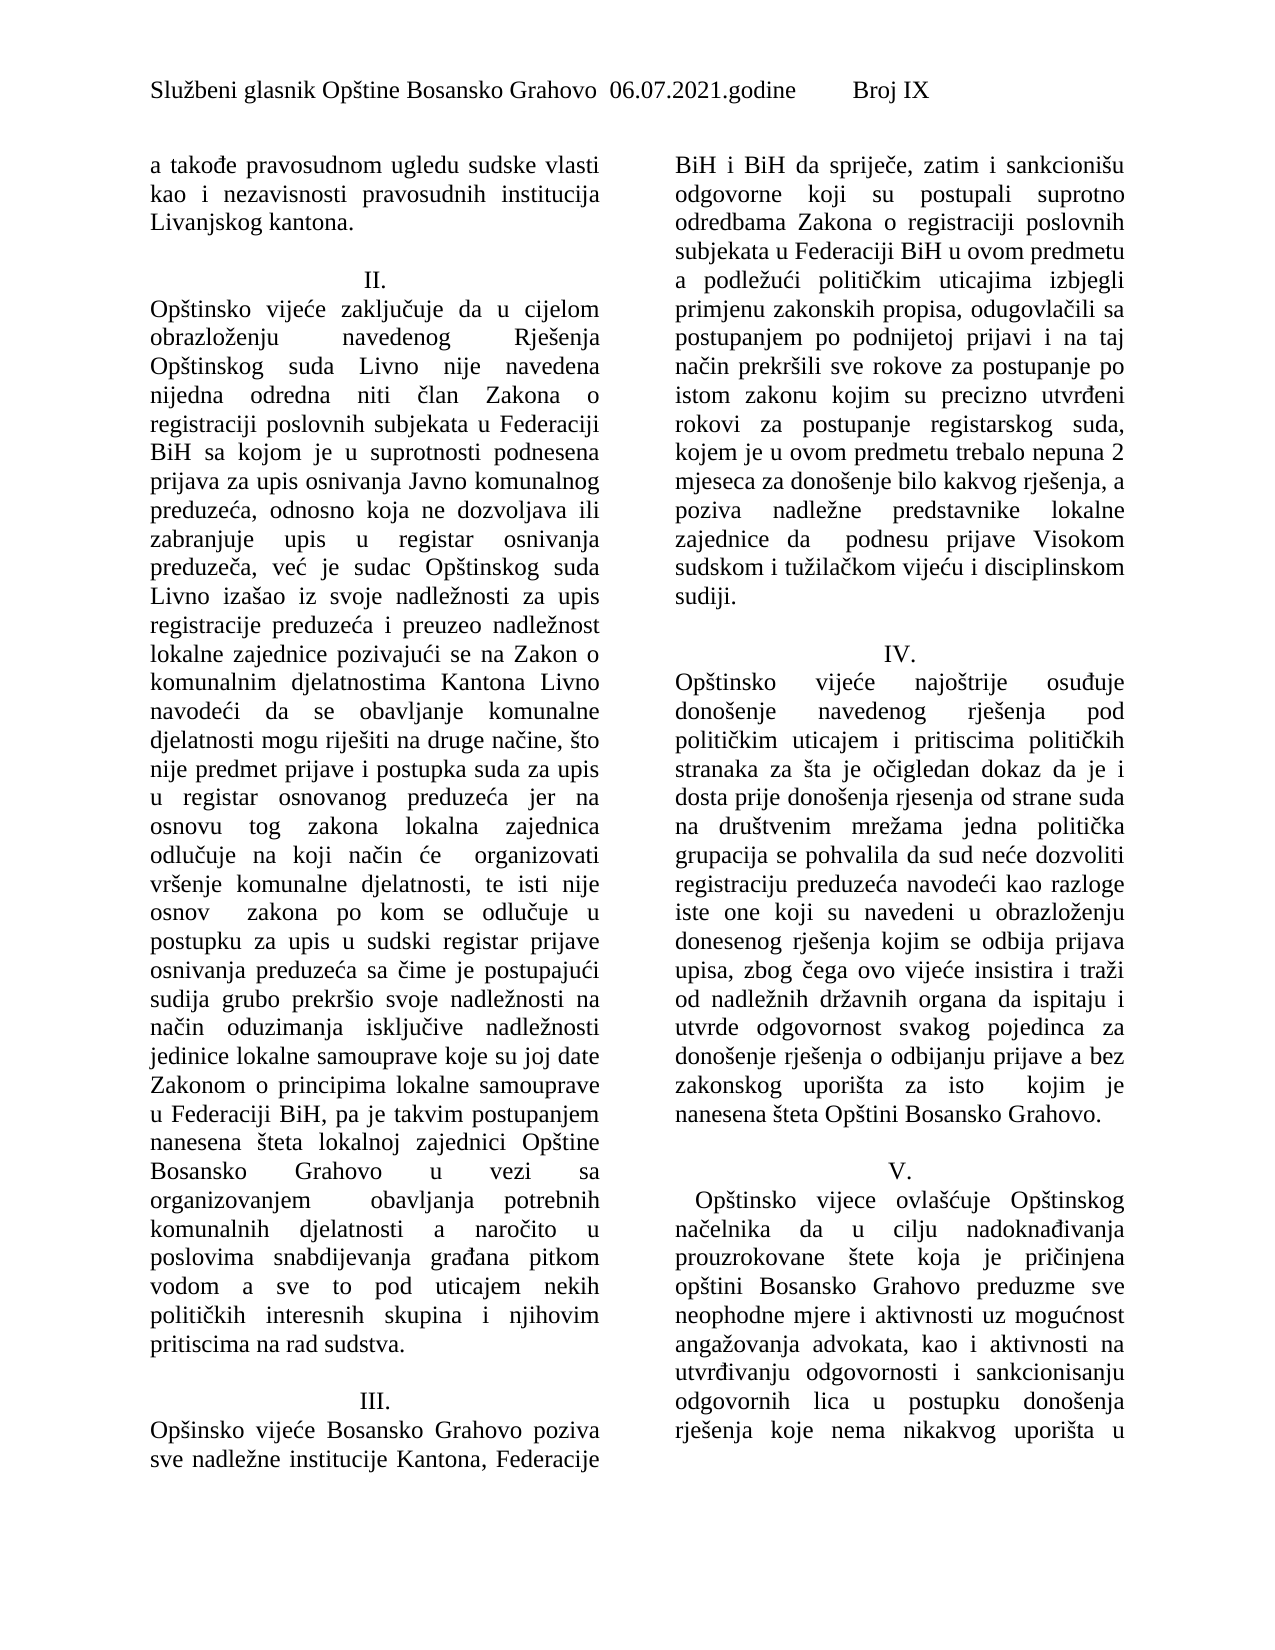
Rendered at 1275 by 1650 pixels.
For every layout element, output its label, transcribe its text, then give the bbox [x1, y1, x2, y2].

text II. [150, 265, 600, 294]
text III. [150, 1386, 600, 1415]
text IV. [675, 639, 1125, 667]
text Opštinsko vijeće zaključuje da u cijelom obrazloženju navedenog Rješenja Opštinskog suda Livno nije navedena nijedna odredna niti član Zakona o registraciji poslovnih subjekata u Federaciji BiH sa kojom je u suprotnosti podnesena prijava za upis osnivanja Javno komunalnog preduzeća, odnosno koja ne dozvoljava ili zabranjuje upis u registar osnivanja preduzeča, već je sudac Opštinskog suda Livno izašao iz svoje nadležnosti za upis registracije preduzeća i preuzeo nadležnost lokalne zajednice pozivajući se na Zakon o komunalnim djelatnostima Kantona Livno navodeći da se obavljanje komunalne djelatnosti mogu riješiti na druge načine, što nije predmet prijave i postupka suda za upis u registar osnovanog preduzeća jer na osnovu tog zakona lokalna zajednica odlučuje na koji način će organizovati vršenje komunalne djelatnosti, te isti nije osnov zakona po kom se odlučuje u postupku za upis u sudski registar prijave osnivanja preduzeća sa čime je postupajući sudija grubo prekršio svoje nadležnosti na način oduzimanja isključive nadležnosti jedinice lokalne samouprave koje su joj date Zakonom o principima lokalne samouprave u Federaciji BiH, pa je takvim postupanjem nanesena šteta lokalnoj zajednici Opštine Bosansko Grahovo u vezi sa organizovanjem obavljanja potrebnih komunalnih djelatnosti a naročito u poslovima snabdijevanja građana pitkom vodom a sve to pod uticajem nekih političkih interesnih skupina i njihovim pritiscima na rad sudstva. [150, 294, 600, 1357]
text V. [675, 1156, 1125, 1185]
text Opšinsko vijeće Bosansko Grahovo poziva sve nadležne institucije Kantona, Federacije BiH i BiH da spriječe, zatim i sankcionišu odgovorne koji su postupali suprotno odredbama Zakona o registraciji poslovnih subjekata u Federaciji BiH u ovom predmetu a podležući političkim uticajima izbjegli primjenu zakonskih propisa, odugovlačili sa postupanjem po podnijetoj prijavi i na taj način prekršili sve rokove za postupanje po istom zakonu kojim su precizno utvrđeni rokovi za postupanje registarskog suda, kojem je u ovom predmetu trebalo nepuna 2 mjeseca za donošenje bilo kakvog rješenja, a poziva nadležne predstavnike lokalne zajednice da podnesu prijave Visokom sudskom i tužilačkom vijeću i disciplinskom sudiji. [675, 150, 1125, 610]
text Opštinsko vijeće najoštrije osuđuje donošenje navedenog rješenja pod političkim uticajem i pritiscima političkih stranaka za šta je očigledan dokaz da je i dosta prije donošenja rjesenja od strane suda na društvenim mrežama jedna politička grupacija se pohvalila da sud neće dozvoliti registraciju preduzeća navodeći kao razloge iste one koji su navedeni u obrazloženju donesenog rješenja kojim se odbija prijava upisa, zbog čega ovo vijeće insistira i traži od nadležnih državnih organa da ispitaju i utvrde odgovornost svakog pojedinca za donošenje rješenja o odbijanju prijave a bez zakonskog uporišta za isto kojim je nanesena šteta Opštini Bosansko Grahovo. [675, 667, 1125, 1127]
